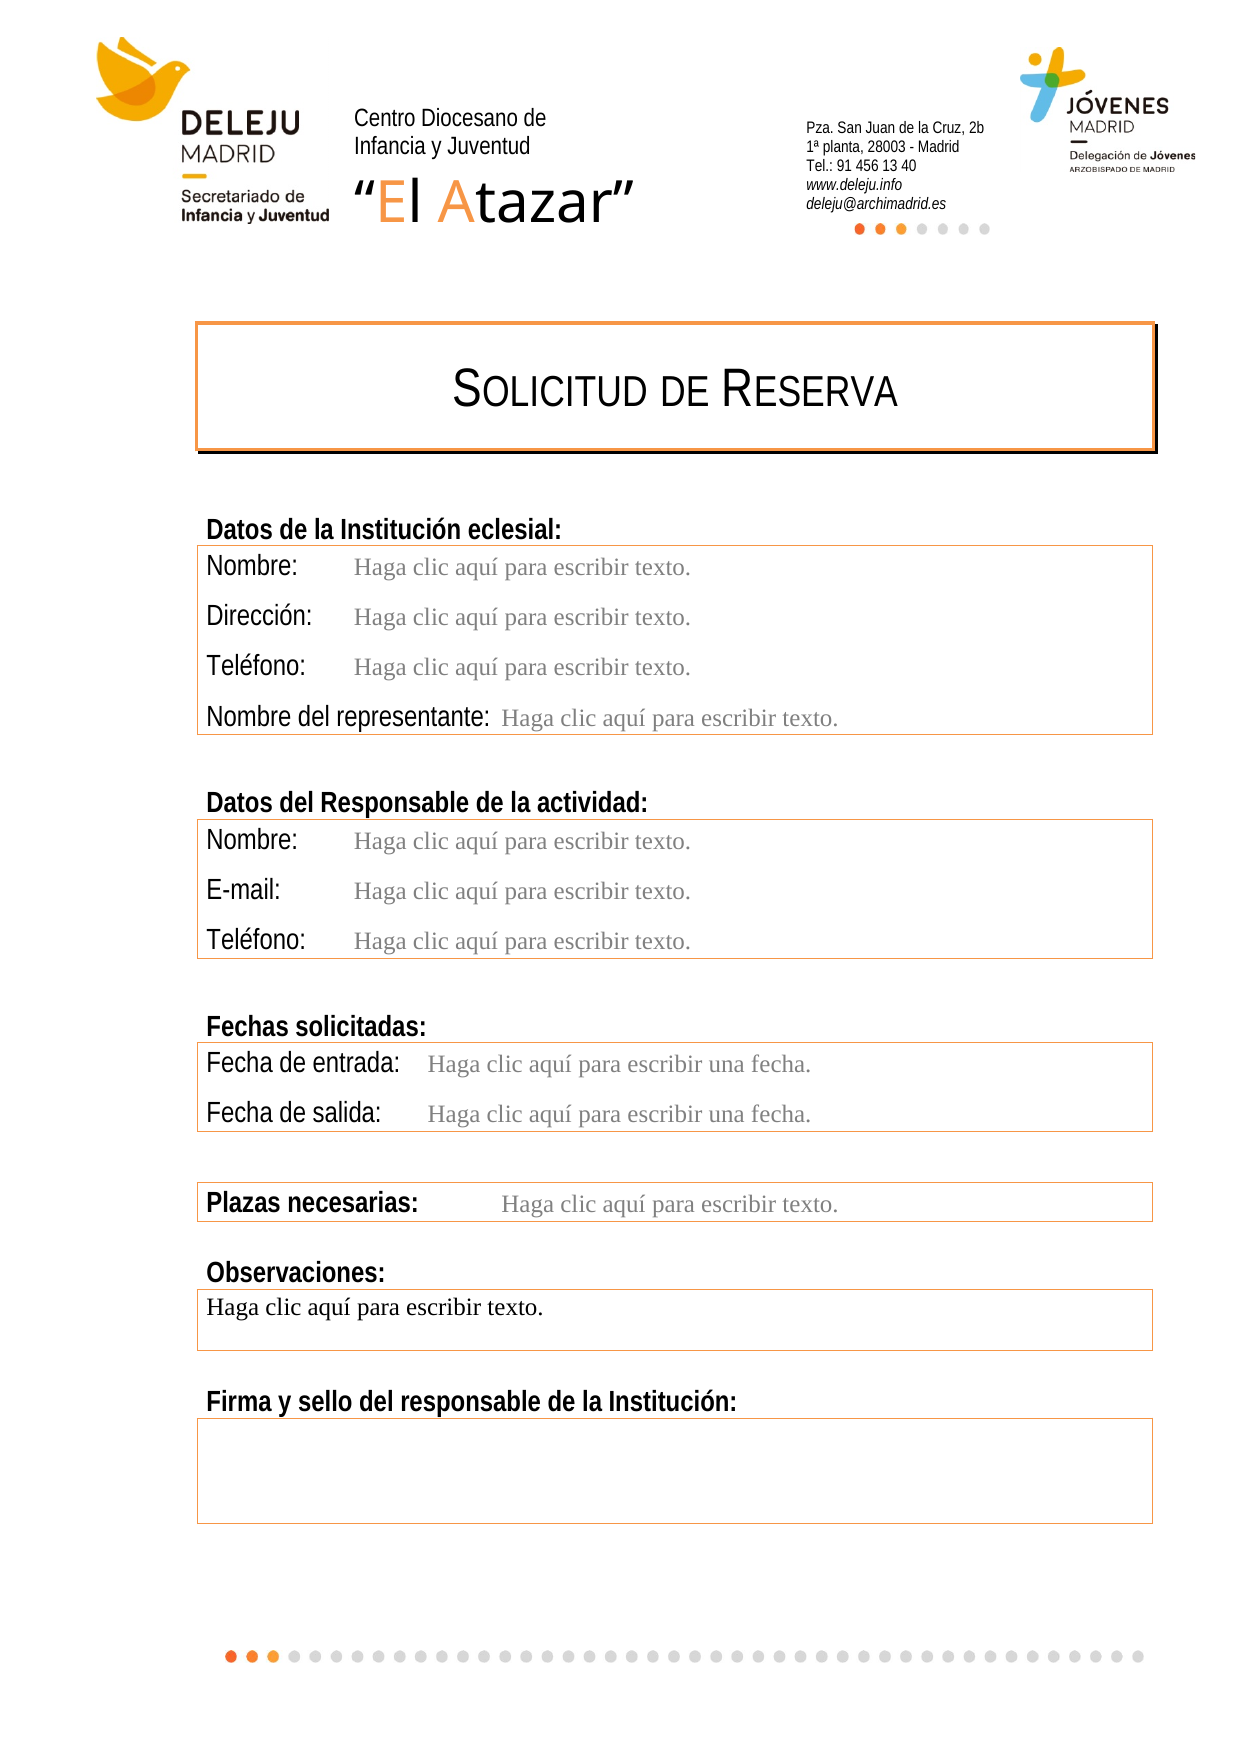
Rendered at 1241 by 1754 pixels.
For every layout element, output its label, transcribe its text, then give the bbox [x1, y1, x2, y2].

text Fecha de entrada: [198, 1043, 1152, 1079]
text Datos del Responsable de la actividad: [206, 785, 1144, 819]
picture [854, 223, 990, 235]
text Nombre: [198, 546, 1152, 582]
picture [225, 1650, 1144, 1663]
text Nombre: [198, 820, 1152, 855]
picture [96, 37, 329, 224]
picture [1020, 47, 1196, 172]
text Datos de la Institución eclesial: [206, 512, 1144, 545]
text Nombre del representante: [198, 696, 1152, 734]
text Observaciones: [206, 1255, 1144, 1289]
text Firma y sello del responsable de la Institución: [206, 1384, 1144, 1418]
text Plazas necesarias: [198, 1183, 1152, 1221]
text Dirección: [198, 595, 1152, 632]
text Solicitud de Reserva [206, 355, 1144, 417]
text E-mail: [198, 869, 1152, 905]
text Teléfono: [198, 919, 1152, 958]
text Fecha de salida: [198, 1092, 1152, 1131]
text Fechas solicitadas: [206, 1009, 1144, 1042]
text Teléfono: [198, 645, 1152, 682]
